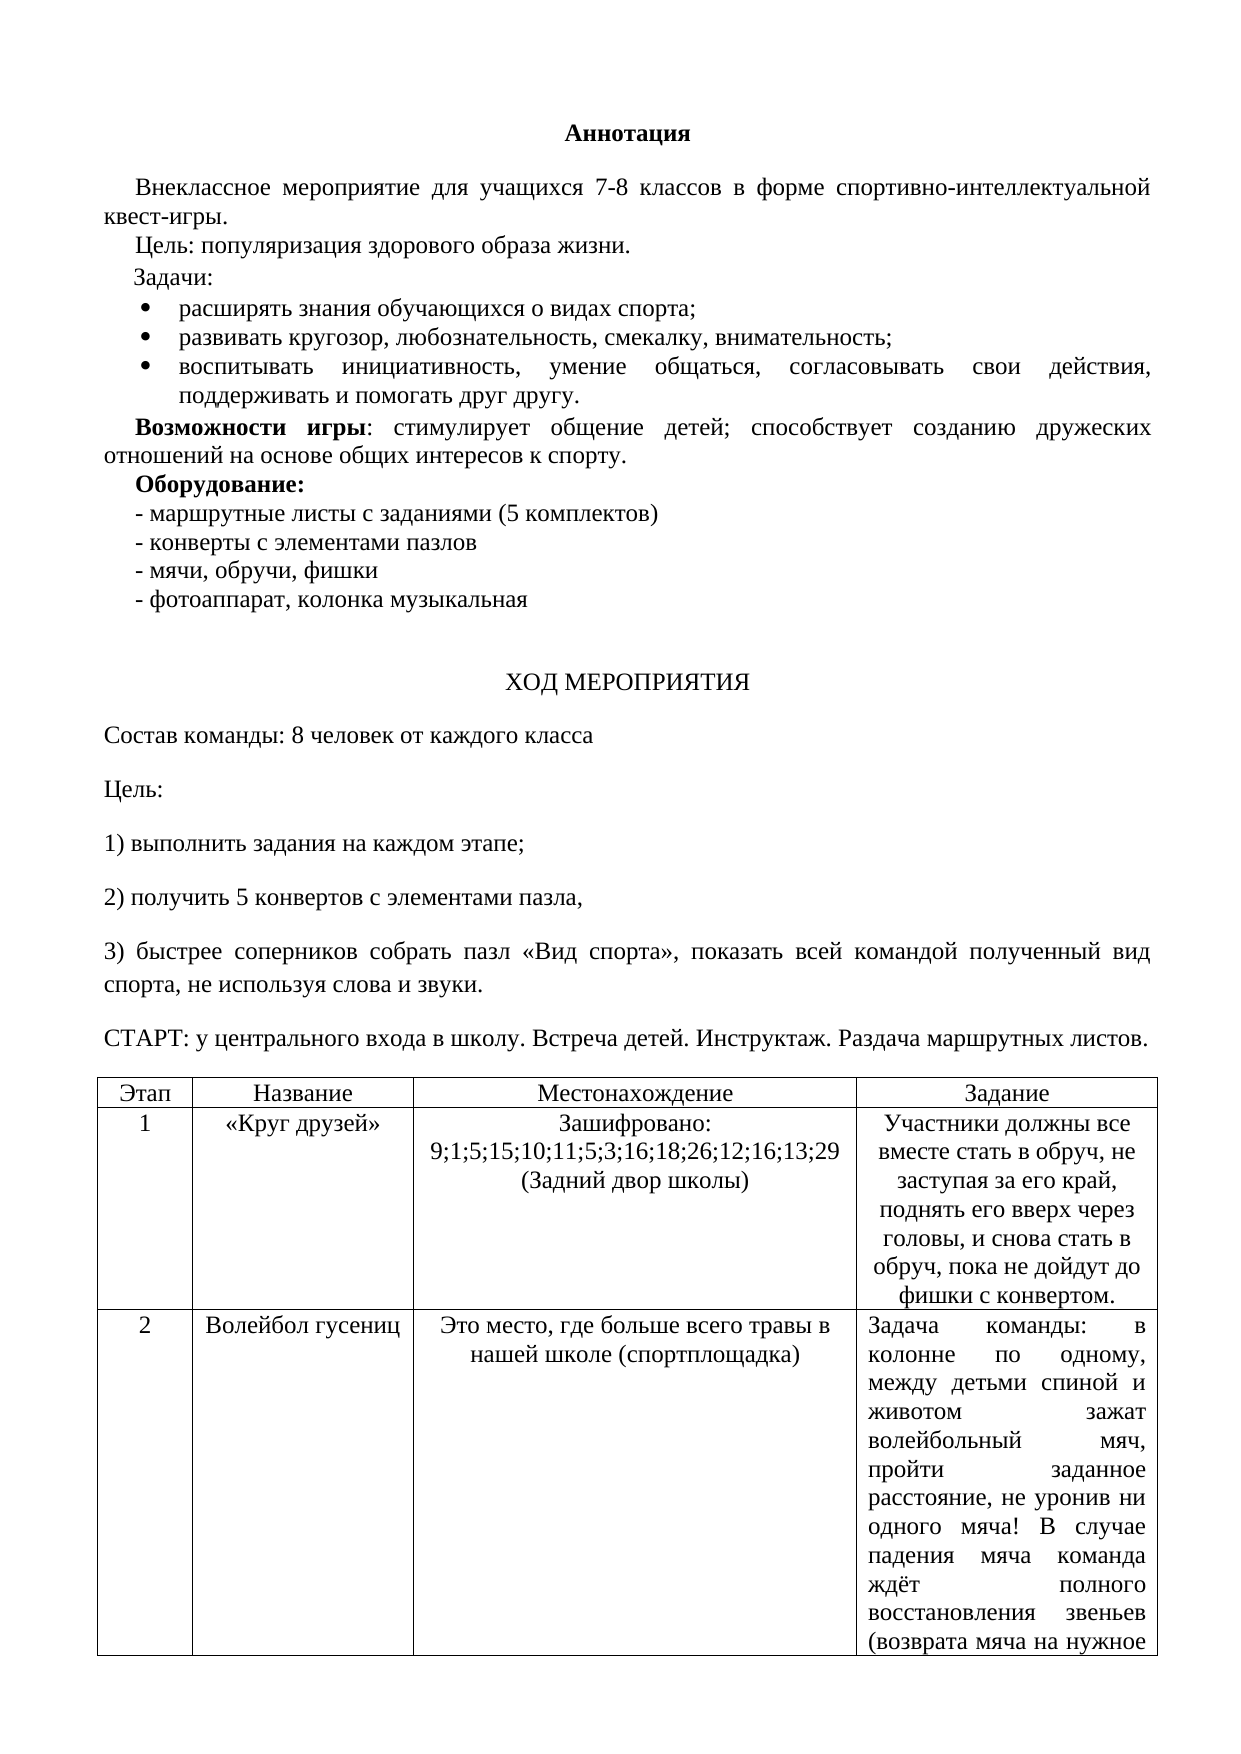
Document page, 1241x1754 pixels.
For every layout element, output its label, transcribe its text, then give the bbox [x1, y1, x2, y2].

text Аннотация [103, 118, 1152, 147]
list воспитывать инициативность, умение общаться, согласовывать свои действия, поддерживать и помогать друг другу. [141, 351, 1152, 408]
table_header Этап [98, 1078, 192, 1107]
text Состав команды: 8 человек от каждого класса [103, 721, 1152, 749]
text - конверты с элементами пазлов [103, 527, 1152, 555]
text - фотоаппарат, колонка музыкальная [103, 584, 1152, 613]
text Внеклассное мероприятие для учащихся 7-8 классов в форме спортивно-интеллектуальной квест-игры. [103, 172, 1152, 230]
list расширять знания обучающихся о видах спорта; [141, 293, 1152, 322]
text ХОД МЕРОПРИЯТИЯ [103, 667, 1152, 696]
text 1) выполнить задания на каждом этапе; [103, 828, 1152, 857]
text Задачи: [103, 262, 1152, 290]
text 2) получить 5 конвертов с элементами пазла, [103, 882, 1152, 911]
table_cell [857, 1310, 1157, 1655]
text - мячи, обручи, фишки [103, 555, 1152, 584]
text Возможности игры: стимулирует общение детей; способствует созданию дружеских отношений на основе общих интересов к спорту. [103, 412, 1152, 469]
table_cell «Круг друзей» [193, 1108, 413, 1309]
text Цель: [103, 774, 1152, 803]
table_header Задание [857, 1078, 1157, 1107]
table_cell 1 [98, 1108, 192, 1309]
list развивать кругозор, любознательность, смекалку, внимательность; [141, 322, 1152, 351]
text Цель: популяризация здорового образа жизни. [103, 230, 1152, 258]
text - маршрутные листы с заданиями (5 комплектов) [103, 498, 1152, 527]
table_cell Зашифровано: 9;1;5;15;10;11;5;3;16;18;26;12;16;13;29 (Задний двор школы) [414, 1108, 856, 1309]
table_cell Волейбол гусениц [193, 1310, 413, 1655]
table_header Местонахождение [414, 1078, 856, 1107]
table_header Название [193, 1078, 413, 1107]
text СТАРТ: у центрального входа в школу. Встреча детей. Инструктаж. Раздача маршрутных листов. [103, 1023, 1152, 1052]
table_cell Участники должны все вместе стать в обруч, не заступая за его край, поднять его вверх через головы, и снова стать в обруч, пока не дойдут до фишки с конвертом. [857, 1108, 1157, 1309]
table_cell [414, 1310, 856, 1655]
text Оборудование: [103, 469, 1152, 498]
table_cell 2 [98, 1310, 192, 1655]
text 3) быстрее соперников собрать пазл «Вид спорта», показать всей командой полученный вид спорта, не используя слова и звуки. [103, 936, 1152, 998]
